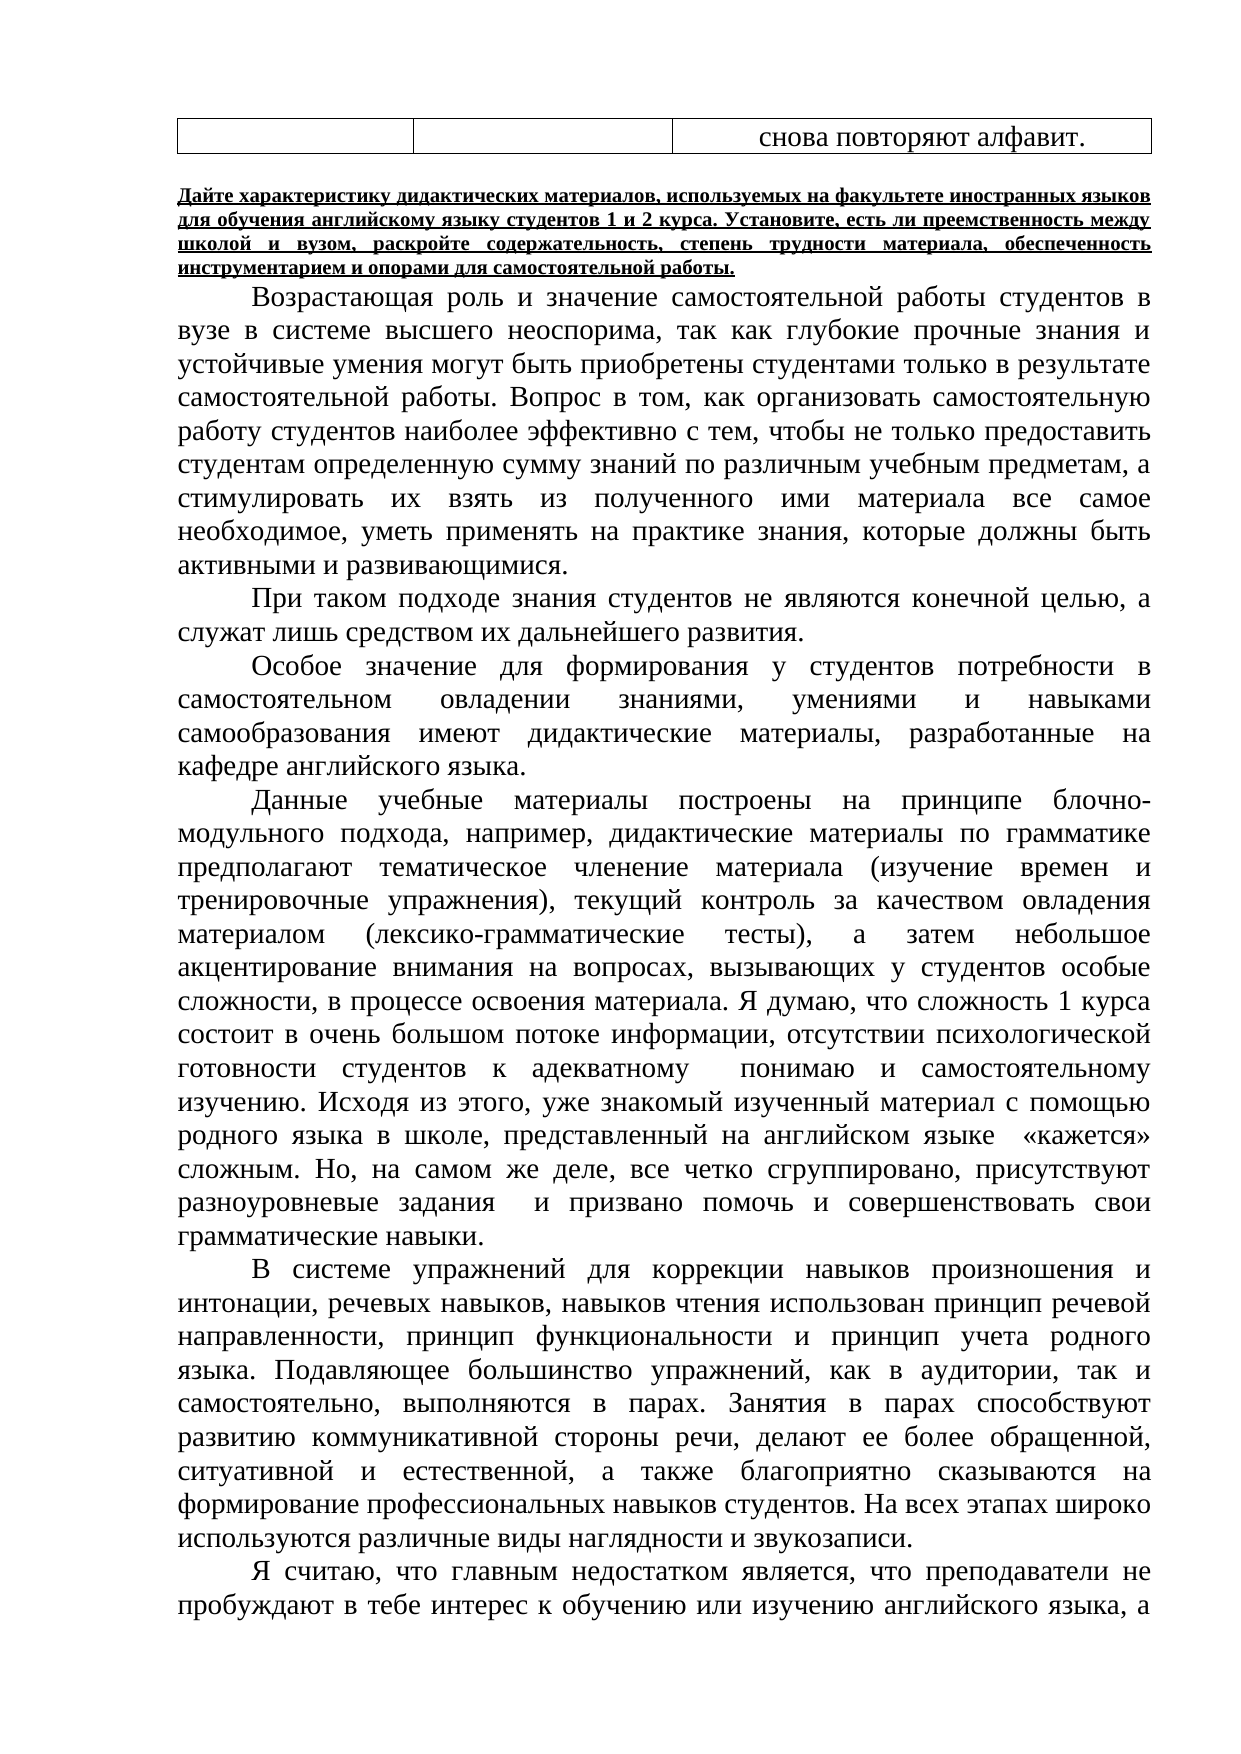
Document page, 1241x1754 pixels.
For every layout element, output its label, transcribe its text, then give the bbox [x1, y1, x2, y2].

table_cell [414, 119, 672, 153]
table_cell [673, 119, 1151, 153]
text В системе упражнений для коррекции навыков произношения и интонации, речевых навыков, навыков чтения использован принцип речевой направленности, принцип функциональности и принцип учета родного языка. Подавляющее большинство упражнений, как в аудитории, так и самостоятельно, выполняются в парах. Занятия в парах способствуют развитию коммуникативной стороны речи, делают ее более обращенной, ситуативной и естественной, а также благоприятно сказываются на формирование профессиональных навыков студентов. На всех этапах широко используются различные виды наглядности и звукозаписи. [177, 1251, 1152, 1553]
text При таком подходе знания студентов не являются конечной целью, а служат лишь средством их дальнейшего развития. [177, 581, 1152, 648]
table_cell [178, 119, 413, 153]
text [177, 1553, 1152, 1620]
text Данные учебные материалы построены на принципе блочно-модульного подхода, например, дидактические материалы по грамматике предполагают тематическое членение материала (изучение времен и тренировочные упражнения), текущий контроль за качеством овладения материалом (лексико-грамматические тесты), а затем небольшое акцентирование внимания на вопросах, вызывающих у студентов особые сложности, в процессе освоения материала. Я думаю, что сложность 1 курса состоит в очень большом потоке информации, отсутствии психологической готовности студентов к адекватному понимаю и самостоятельному изучению. Исходя из этого, уже знакомый изученный материал с помощью родного языка в школе, представленный на английском языке «кажется» сложным. Но, на самом же деле, все четко сгруппировано, присутствуют разноуровневые задания и призвано помочь и совершенствовать свои грамматические навыки. [177, 782, 1152, 1251]
text Особое значение для формирования у студентов потребности в самостоятельном овладении знаниями, умениями и навыками самообразования имеют дидактические материалы, разработанные на кафедре английского языка. [177, 648, 1152, 782]
text Дайте характеристику дидактических материалов, используемых на факультете иностранных языков для обучения английскому языку студентов 1 и 2 курса. Установите, есть ли преемственность между школой и вузом, раскройте содержательность, степень трудности материала, обеспеченность инструментарием и опорами для самостоятельной работы. [177, 182, 1152, 251]
text Возрастающая роль и значение самостоятельной работы студентов в вузе в системе высшего неоспорима, так как глубокие прочные знания и устойчивые умения могут быть приобретены студентами только в результате самостоятельной работы. Вопрос в том, как организовать самостоятельную работу студентов наиболее эффективно с тем, чтобы не только предоставить студентам определенную сумму знаний по различным учебным предметам, а стимулировать их взять из полученного ими материала все самое необходимое, уметь применять на практике знания, которые должны быть активными и развивающимися. [177, 279, 1152, 581]
text Дайте характеристику дидактических материалов, используемых на факультете иностранных языков для обучения английскому языку студентов 1 и 2 курса. Установите, есть ли преемственность между школой и вузом, раскройте содержательность, степень трудности материала, обеспеченность инструментарием и опорами для самостоятельной работы. [177, 252, 1152, 279]
